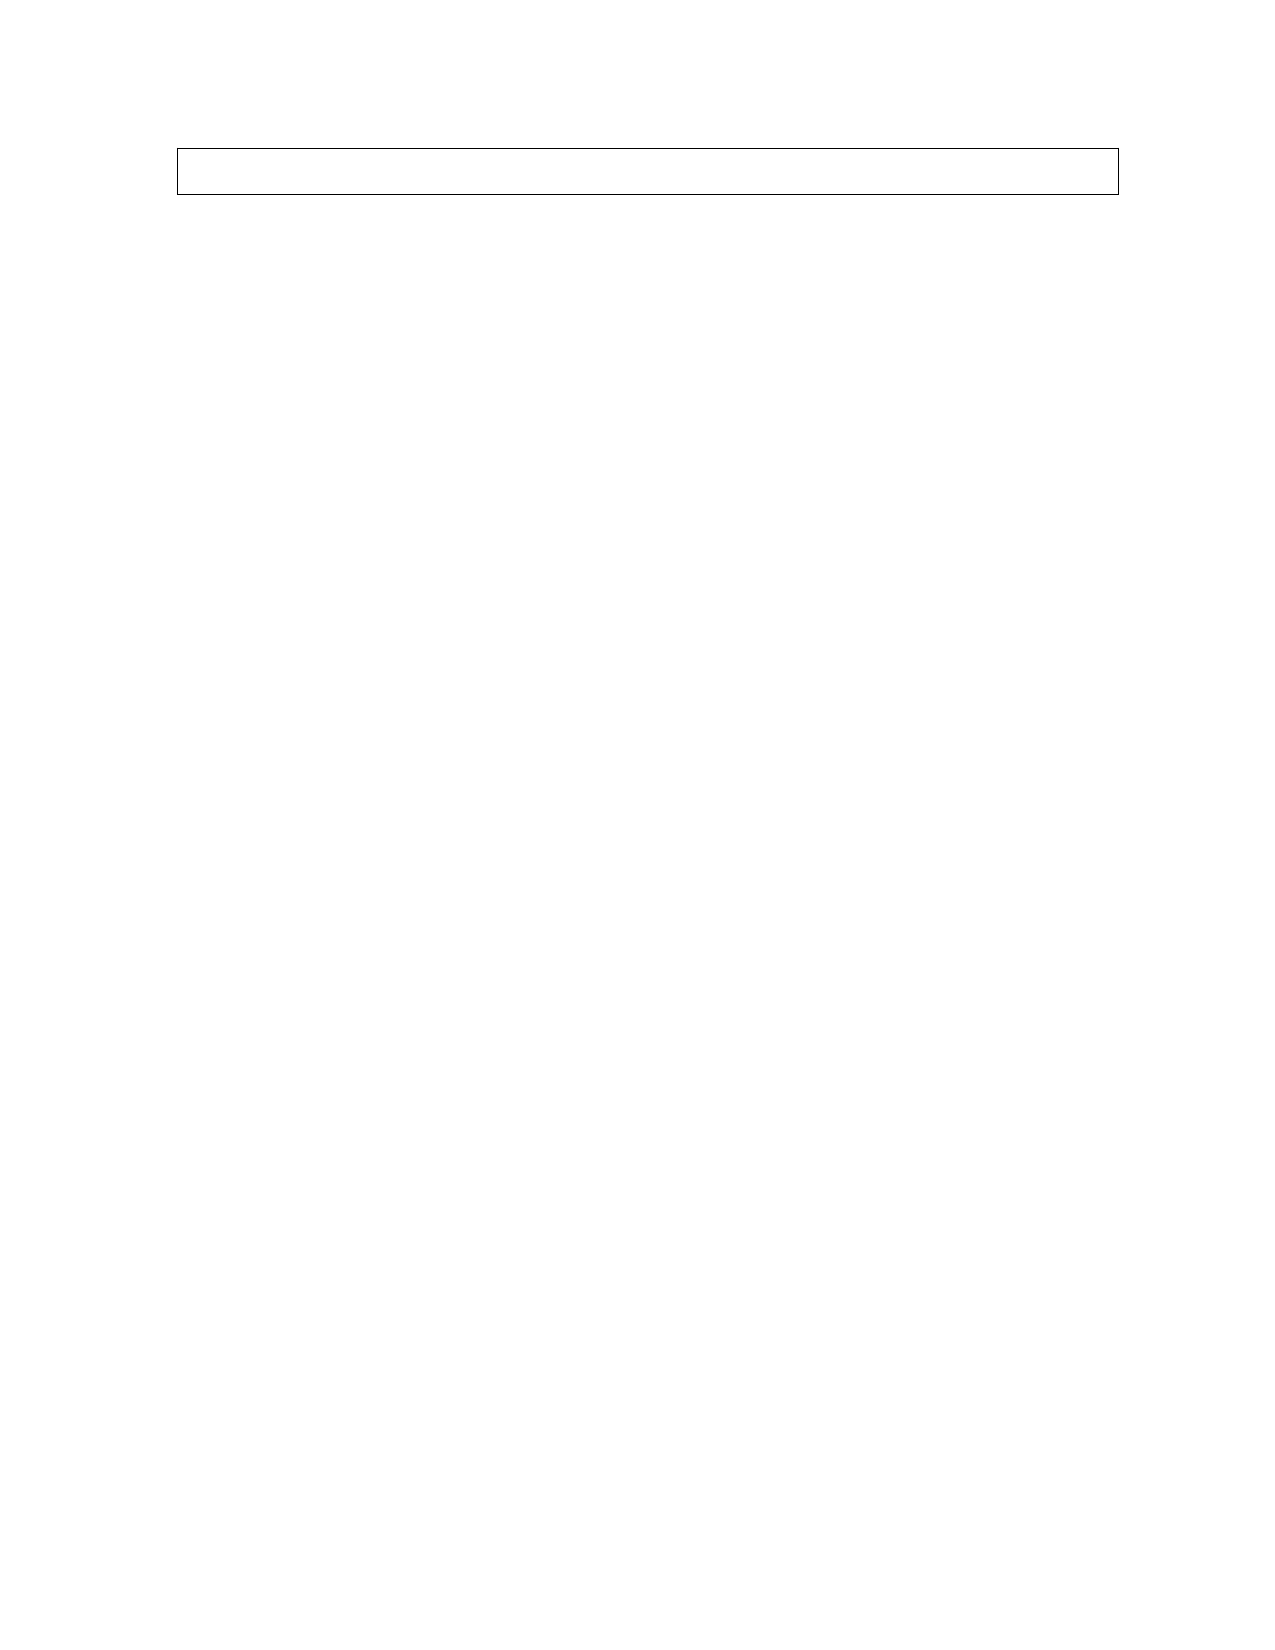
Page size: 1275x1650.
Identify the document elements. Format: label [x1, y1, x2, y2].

table_cell [178, 149, 1118, 194]
